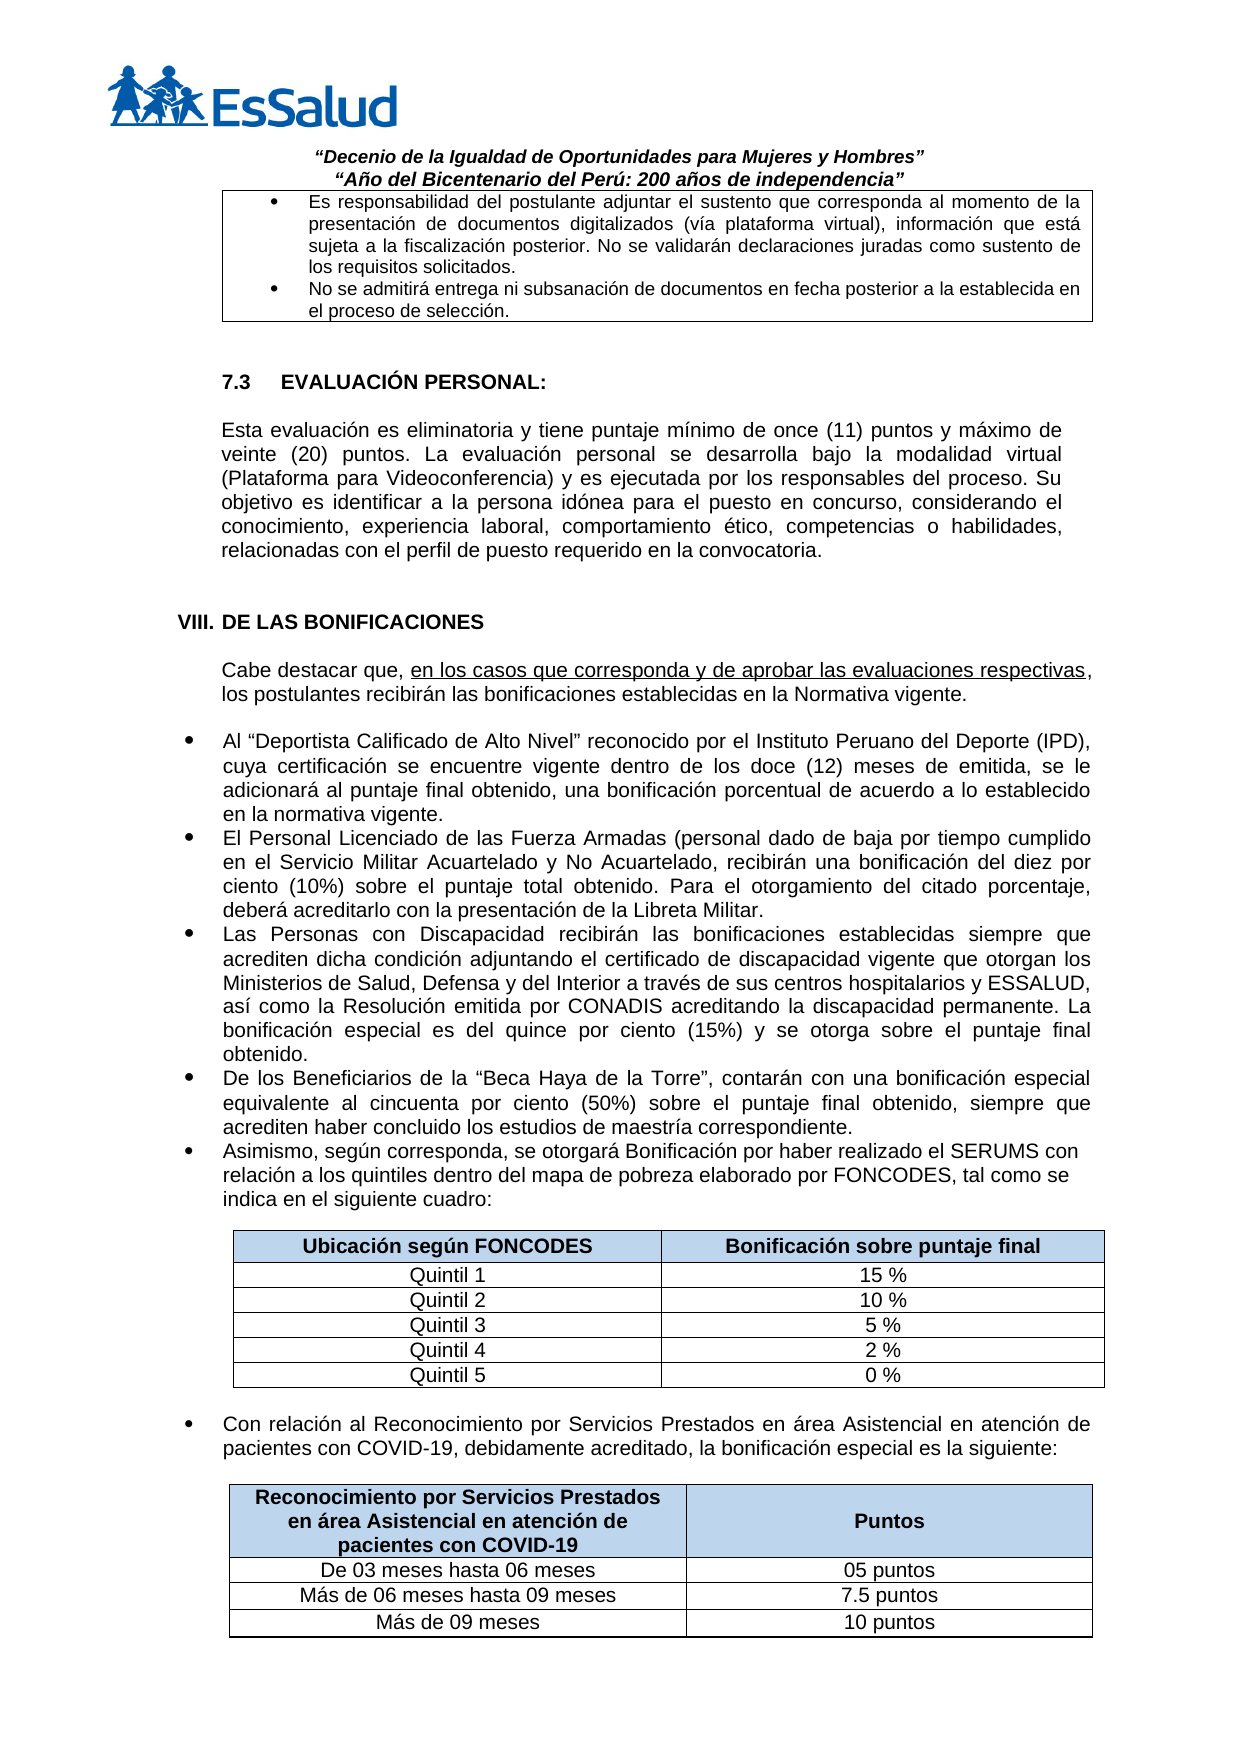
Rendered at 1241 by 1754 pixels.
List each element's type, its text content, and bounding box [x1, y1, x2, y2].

table_header Ubicación según FONCODES [234, 1231, 661, 1262]
table_cell 10 % [662, 1288, 1104, 1312]
table_cell 15 % [662, 1263, 1104, 1287]
list Con relación al Reconocimiento por Servicios Prestados en área Asistencial en atención de pacientes con COVID-19, debidamente acreditado, la bonificación especial es la siguiente: [185, 1412, 1092, 1460]
list De los Beneficiarios de la “Beca Haya de la Torre”, contarán con una bonificación especial equivalente al cincuenta por ciento (50%) sobre el puntaje final obtenido, siempre que acrediten haber concluido los estudios de maestría correspondiente. [185, 1066, 1092, 1139]
table_cell Más de 06 meses hasta 09 meses [230, 1583, 686, 1609]
table_cell Más de 09 meses [230, 1610, 686, 1636]
table_cell De 03 meses hasta 06 meses [230, 1558, 686, 1582]
table_cell 7.5 puntos [687, 1583, 1092, 1609]
table_cell Quintil 5 [234, 1363, 661, 1387]
table_cell Quintil 3 [234, 1313, 661, 1337]
table_header Puntos [687, 1485, 1092, 1557]
table_cell Quintil 4 [234, 1338, 661, 1362]
table_cell 5 % [662, 1313, 1104, 1337]
table_cell 0 % [662, 1363, 1104, 1387]
text Esta evaluación es eliminatoria y tiene puntaje mínimo de once (11) puntos y máximo de veinte (20) puntos. La evaluación personal se desarrolla bajo la modalidad virtual (Plataforma para Videoconferencia) y es ejecutada por los responsables del proceso. Su objetivo es identificar a la persona idónea para el puesto en concurso, considerando el conocimiento, experiencia laboral, comportamiento ético, competencias o habilidades, relacionadas con el perfil de puesto requerido en la convocatoria. [221, 418, 1063, 562]
list DE LAS BONIFICACIONES [177, 609, 1092, 633]
table_cell 2 % [662, 1338, 1104, 1362]
list Al “Deportista Calificado de Alto Nivel” reconocido por el Instituto Peruano del Deporte (IPD), cuya certificación se encuentre vigente dentro de los doce (12) meses de emitida, se le adicionará al puntaje final obtenido, una bonificación porcentual de acuerdo a lo establecido en la normativa vigente. [185, 729, 1092, 826]
picture [82, 33, 426, 157]
table_cell 05 puntos [687, 1558, 1092, 1582]
list El Personal Licenciado de las Fuerza Armadas (personal dado de baja por tiempo cumplido en el Servicio Militar Acuartelado y No Acuartelado, recibirán una bonificación del diez por ciento (10%) sobre el puntaje total obtenido. Para el otorgamiento del citado porcentaje, deberá acreditarlo con la presentación de la Libreta Militar. [185, 826, 1092, 922]
table_cell Quintil 2 [234, 1288, 661, 1312]
table_header Reconocimiento por Servicios Prestados en área Asistencial en atención de pacientes con COVID-19 [230, 1485, 686, 1557]
list Las Personas con Discapacidad recibirán las bonificaciones establecidas siempre que acrediten dicha condición adjuntando el certificado de discapacidad vigente que otorgan los Ministerios de Salud, Defensa y del Interior a través de sus centros hospitalarios y ESSALUD, así como la Resolución emitida por CONADIS acreditando la discapacidad permanente. La bonificación especial es del quince por ciento (15%) y se otorga sobre el puntaje final obtenido. [185, 922, 1092, 1066]
list EVALUACIÓN PERSONAL: [185, 370, 1063, 394]
table_cell 10 puntos [687, 1610, 1092, 1636]
list Asimismo, según corresponda, se otorgará Bonificación por haber realizado el SERUMS con relación a los quintiles dentro del mapa de pobreza elaborado por FONCODES, tal como se indica en el siguiente cuadro: [185, 1139, 1092, 1211]
table_header Bonificación sobre puntaje final [662, 1231, 1104, 1262]
text Cabe destacar que, en los casos que corresponda y de aprobar las evaluaciones respectivas, los postulantes recibirán las bonificaciones establecidas en la Normativa vigente. [221, 657, 1092, 705]
table_cell Quintil 1 [234, 1263, 661, 1287]
